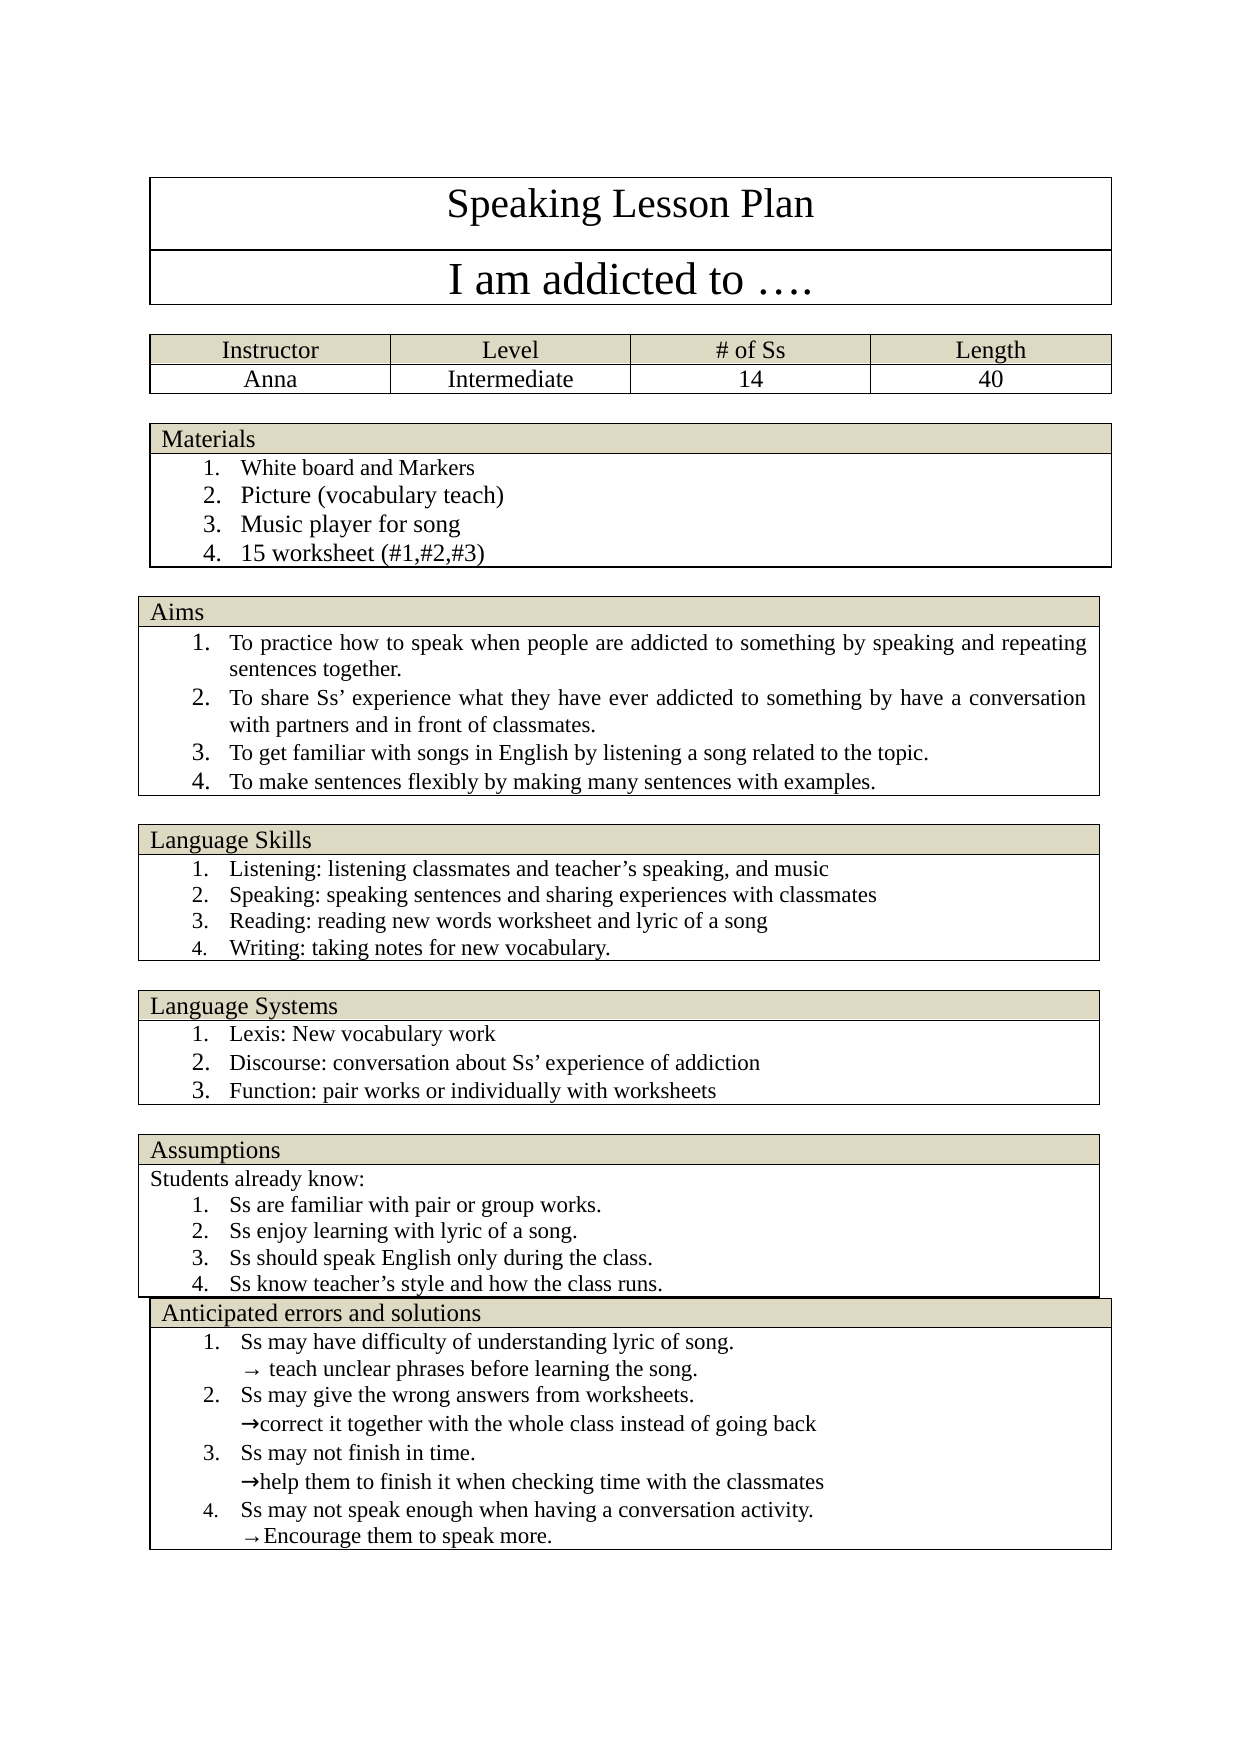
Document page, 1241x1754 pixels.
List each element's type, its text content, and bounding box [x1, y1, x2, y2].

table_header Language Systems [139, 991, 1099, 1019]
table_header Level [391, 335, 630, 363]
table_header Length [871, 335, 1111, 363]
table_header Assumptions [139, 1135, 1099, 1164]
table_cell To practice how to speak when people are addicted to something by speaking and repeating sentences together. To share Ss’ experience what they have ever addicted to something by have a conversation with partners and in front of classmates. To get familiar with songs in English by listening a song related to the topic. To make sentences flexibly by making many sentences with examples. [139, 627, 1099, 794]
table_header Language Skills [139, 825, 1099, 854]
table_cell 40 [871, 365, 1111, 393]
table_header Aims [139, 597, 1099, 626]
table_header Speaking Lesson Plan [151, 178, 1111, 249]
table_cell 14 [631, 365, 870, 393]
table_header Anticipated errors and solutions [151, 1299, 1111, 1327]
table_header Materials [151, 424, 1111, 453]
table_cell Listening: listening classmates and teacher’s speaking, and music Speaking: speaking sentences and sharing experiences with classmates Reading: reading new words worksheet and lyric of a song Writing: taking notes for new vocabulary. [139, 855, 1099, 960]
table_cell Anna [151, 365, 390, 393]
table_cell Ss may have difficulty of understanding lyric of song. → teach unclear phrases before learning the song. Ss may give the wrong answers from worksheets. →correct it together with the whole class instead of going back Ss may not finish in time. →help them to finish it when checking time with the classmates Ss may not speak enough when having a conversation activity. →Encourage them to speak more. [151, 1328, 1111, 1549]
table_cell Students already know: Ss are familiar with pair or group works. Ss enjoy learning with lyric of a song. Ss should speak English only during the class. Ss know teacher’s style and how the class runs. [139, 1165, 1099, 1296]
table_header Instructor [151, 335, 390, 363]
table_cell White board and Markers Picture (vocabulary teach) Music player for song 15 worksheet (#1,#2,#3) [151, 454, 1111, 566]
table_header I am addicted to …. [151, 251, 1111, 304]
table_cell Lexis: New vocabulary work Discourse: conversation about Ss’ experience of addiction Function: pair works or individually with worksheets [139, 1021, 1099, 1104]
table_header # of Ss [631, 335, 870, 363]
table_cell Intermediate [391, 365, 630, 393]
